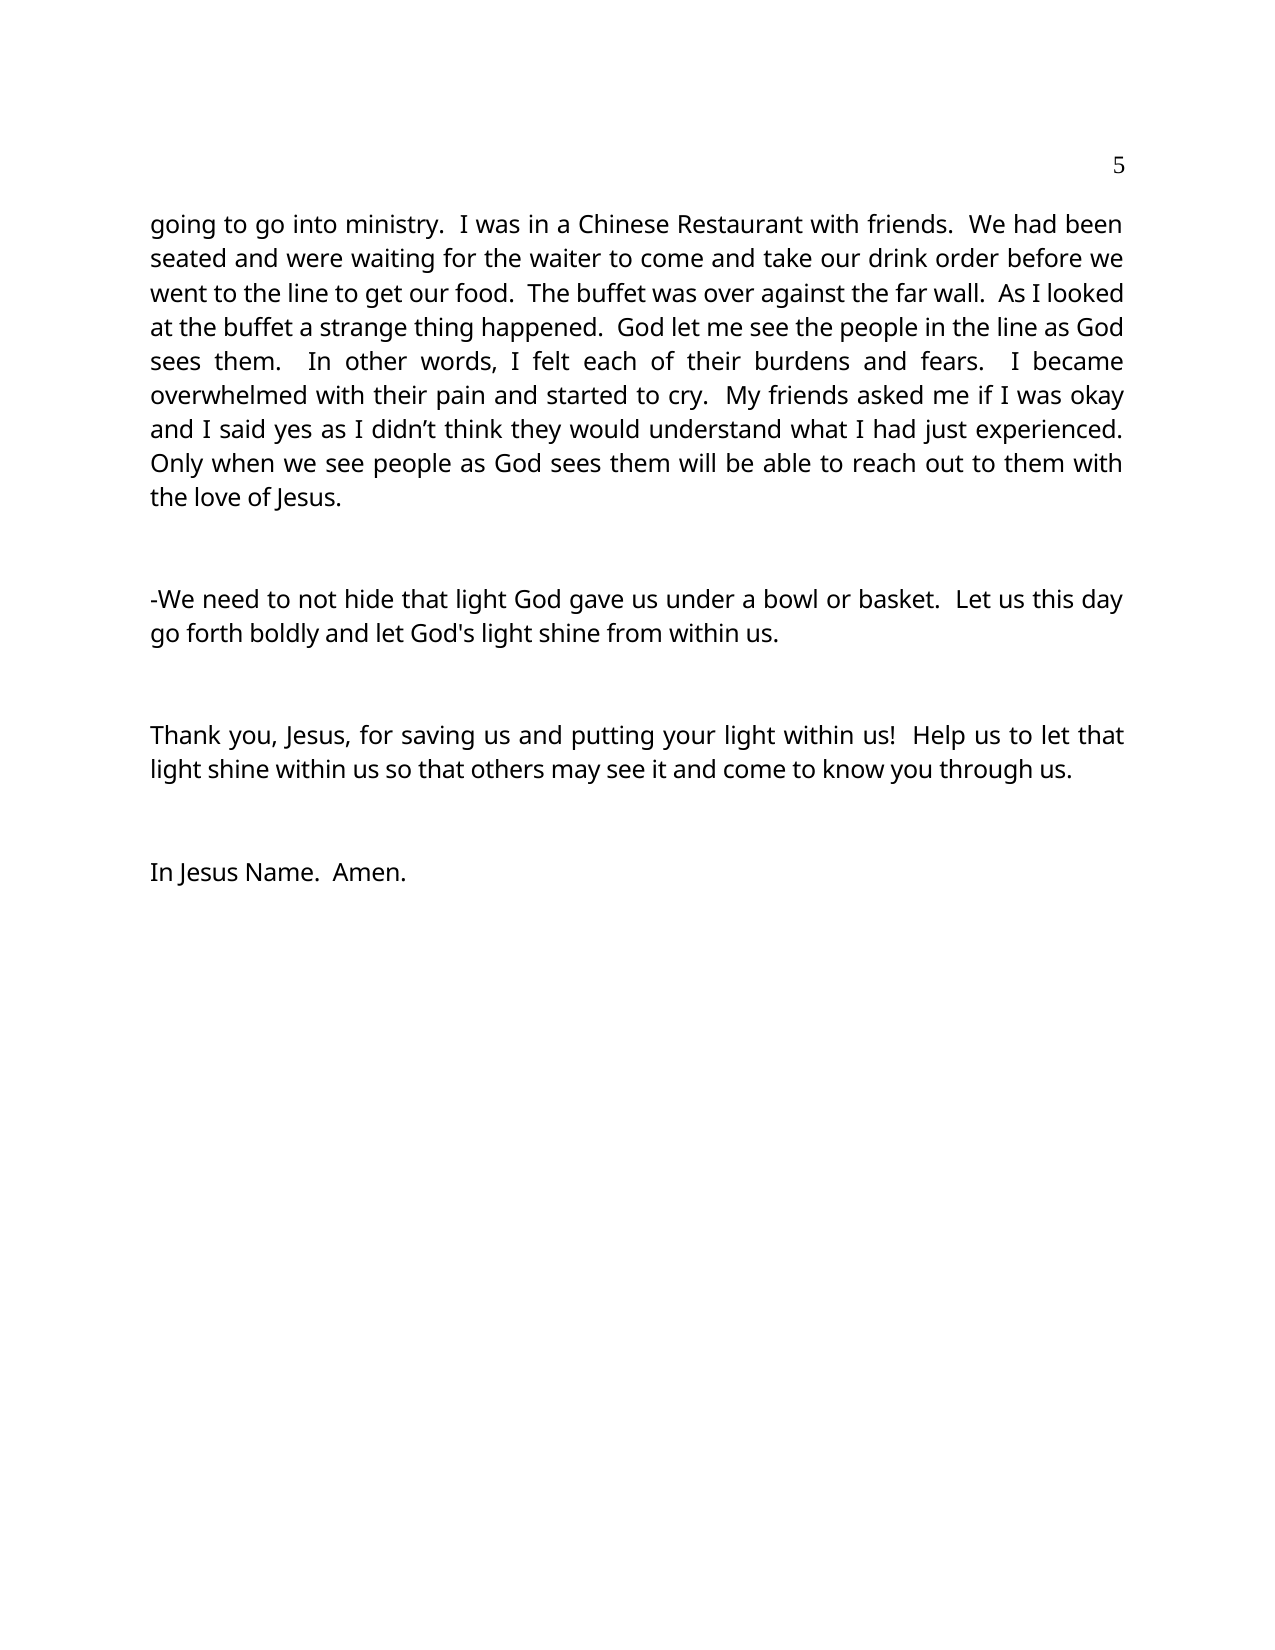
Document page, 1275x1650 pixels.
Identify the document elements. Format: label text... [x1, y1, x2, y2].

text Thank you, Jesus, for saving us and putting your light within us! Help us to let that light shine within us so that others may see it and come to know you through us. [150, 718, 1125, 786]
text -We need to not hide that light God gave us under a bowl or basket. Let us this day go forth boldly and let God's light shine from within us. [150, 582, 1125, 650]
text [150, 207, 1125, 514]
text In Jesus Name. Amen. [150, 854, 1125, 888]
